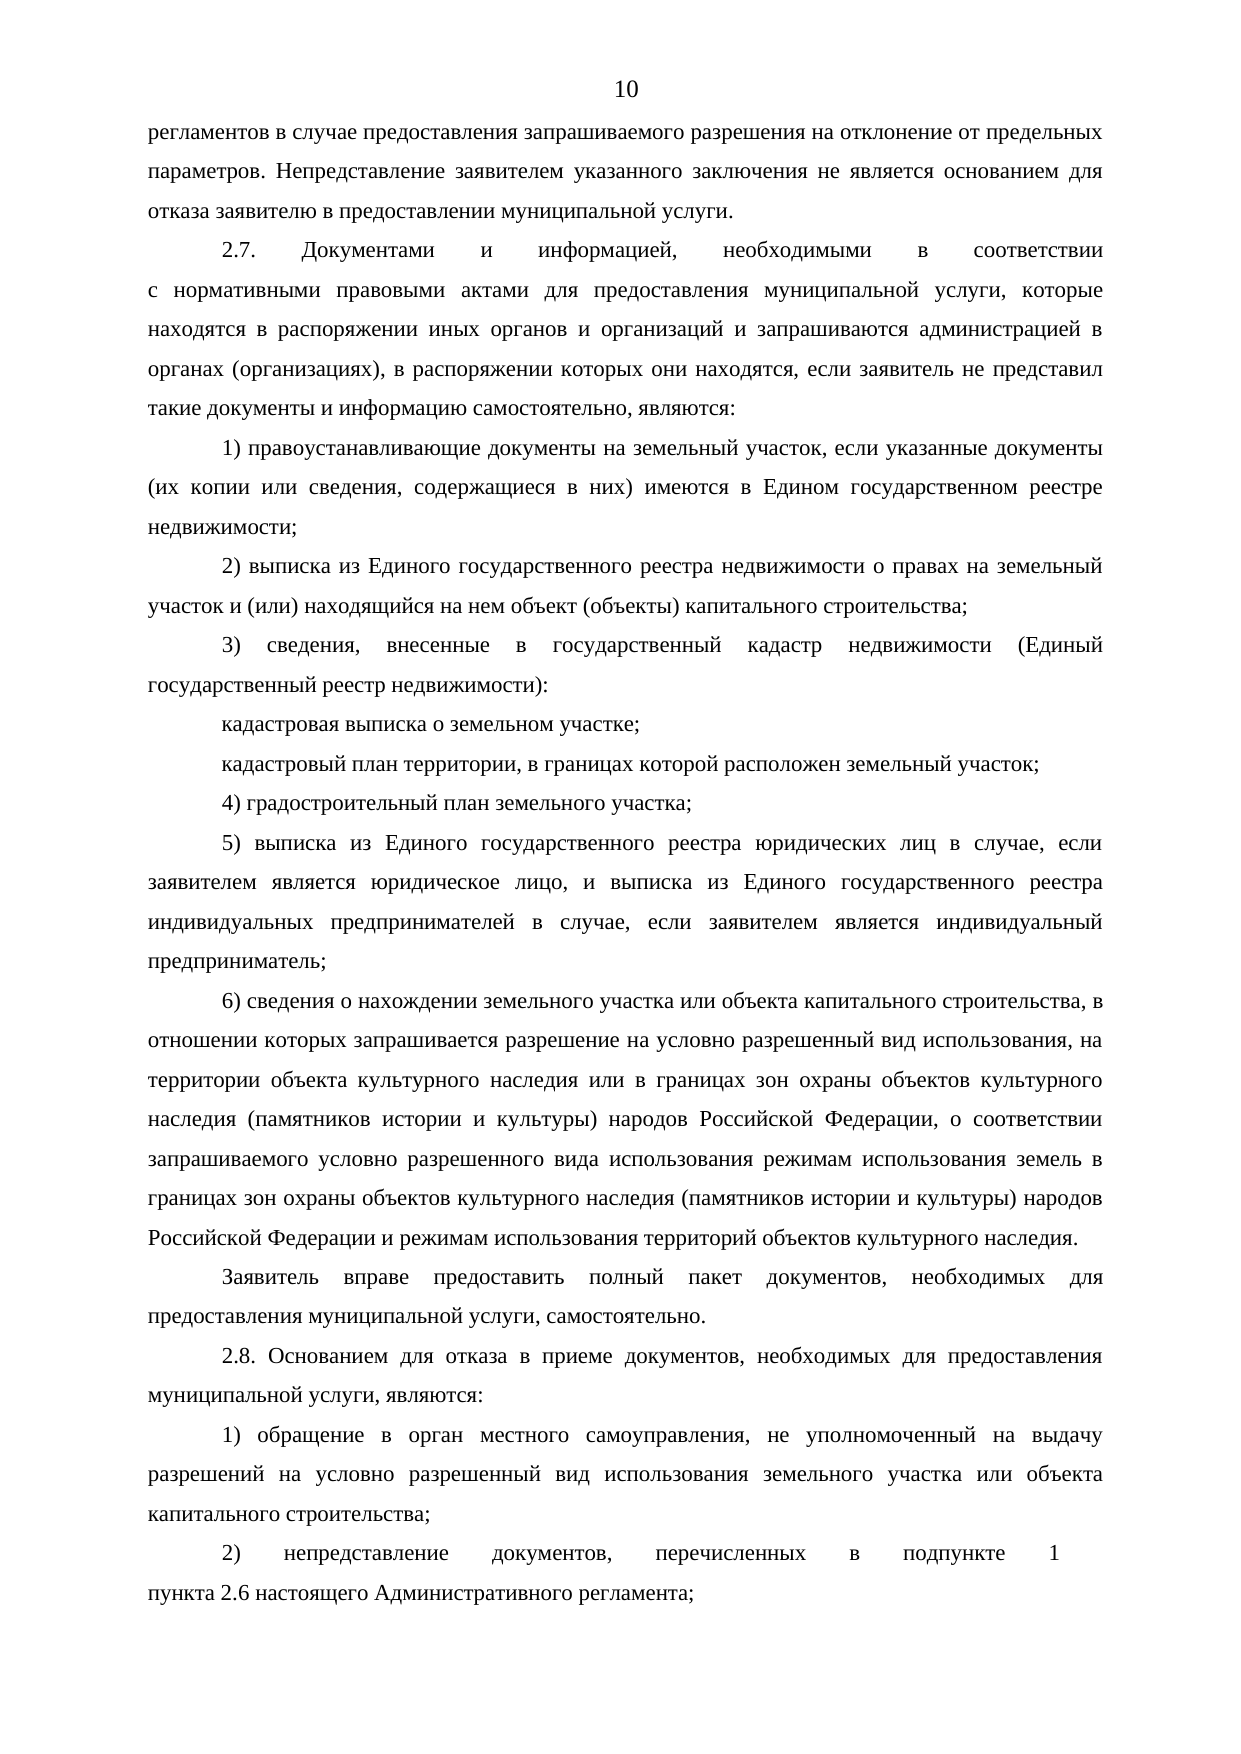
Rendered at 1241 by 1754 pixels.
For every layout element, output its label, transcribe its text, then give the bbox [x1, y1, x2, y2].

text 2.7. Документами и информацией, необходимыми в соответствии с нормативными правовыми актами для предоставления муниципальной услуги, которые находятся в распоряжении иных органов и организаций и запрашиваются администрацией в органах (организациях), в распоряжении которых они находятся, если заявитель не представил такие документы и информацию самостоятельно, являются: [148, 237, 1104, 421]
text кадастровая выписка о земельном участке; [148, 710, 1104, 737]
text 3) сведения, внесенные в государственный кадастр недвижимости (Единый государственный реестр недвижимости): [148, 631, 1104, 697]
text 1) обращение в орган местного самоуправления, не уполномоченный на выдачу разрешений на условно разрешенный вид использования земельного участка или объекта капитального строительства; [148, 1421, 1104, 1526]
text 2) непредставление документов, перечисленных в подпункте 1 пункта 2.6 настоящего Административного регламента; [148, 1539, 1104, 1605]
text 2) выписка из Единого государственного реестра недвижимости о правах на земельный участок и (или) находящийся на нем объект (объекты) капитального строительства; [148, 552, 1104, 618]
text кадастровый план территории, в границах которой расположен земельный участок; [148, 750, 1104, 776]
text 1) правоустанавливающие документы на земельный участок, если указанные документы (их копии или сведения, содержащиеся в них) имеются в Едином государственном реестре недвижимости; [148, 434, 1104, 539]
text 2.8. Основанием для отказа в приеме документов, необходимых для предоставления муниципальной услуги, являются: [148, 1342, 1104, 1408]
text Заявитель вправе предоставить полный пакет документов, необходимых для предоставления муниципальной услуги, самостоятельно. [148, 1263, 1104, 1329]
text 5) выписка из Единого государственного реестра юридических лиц в случае, если заявителем является юридическое лицо, и выписка из Единого государственного реестра индивидуальных предпринимателей в случае, если заявителем является индивидуальный предприниматель; [148, 829, 1104, 973]
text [148, 118, 1104, 223]
text 6) сведения о нахождении земельного участка или объекта капитального строительства, в отношении которых запрашивается разрешение на условно разрешенный вид использования, на территории объекта культурного наследия или в границах зон охраны объектов культурного наследия (памятников истории и культуры) народов Российской Федерации, о соответствии запрашиваемого условно разрешенного вида использования режимам использования земель в границах зон охраны объектов культурного наследия (памятников истории и культуры) народов Российской Федерации и режимам использования территорий объектов культурного наследия. [148, 987, 1104, 1250]
text 4) градостроительный план земельного участка; [148, 789, 1104, 816]
